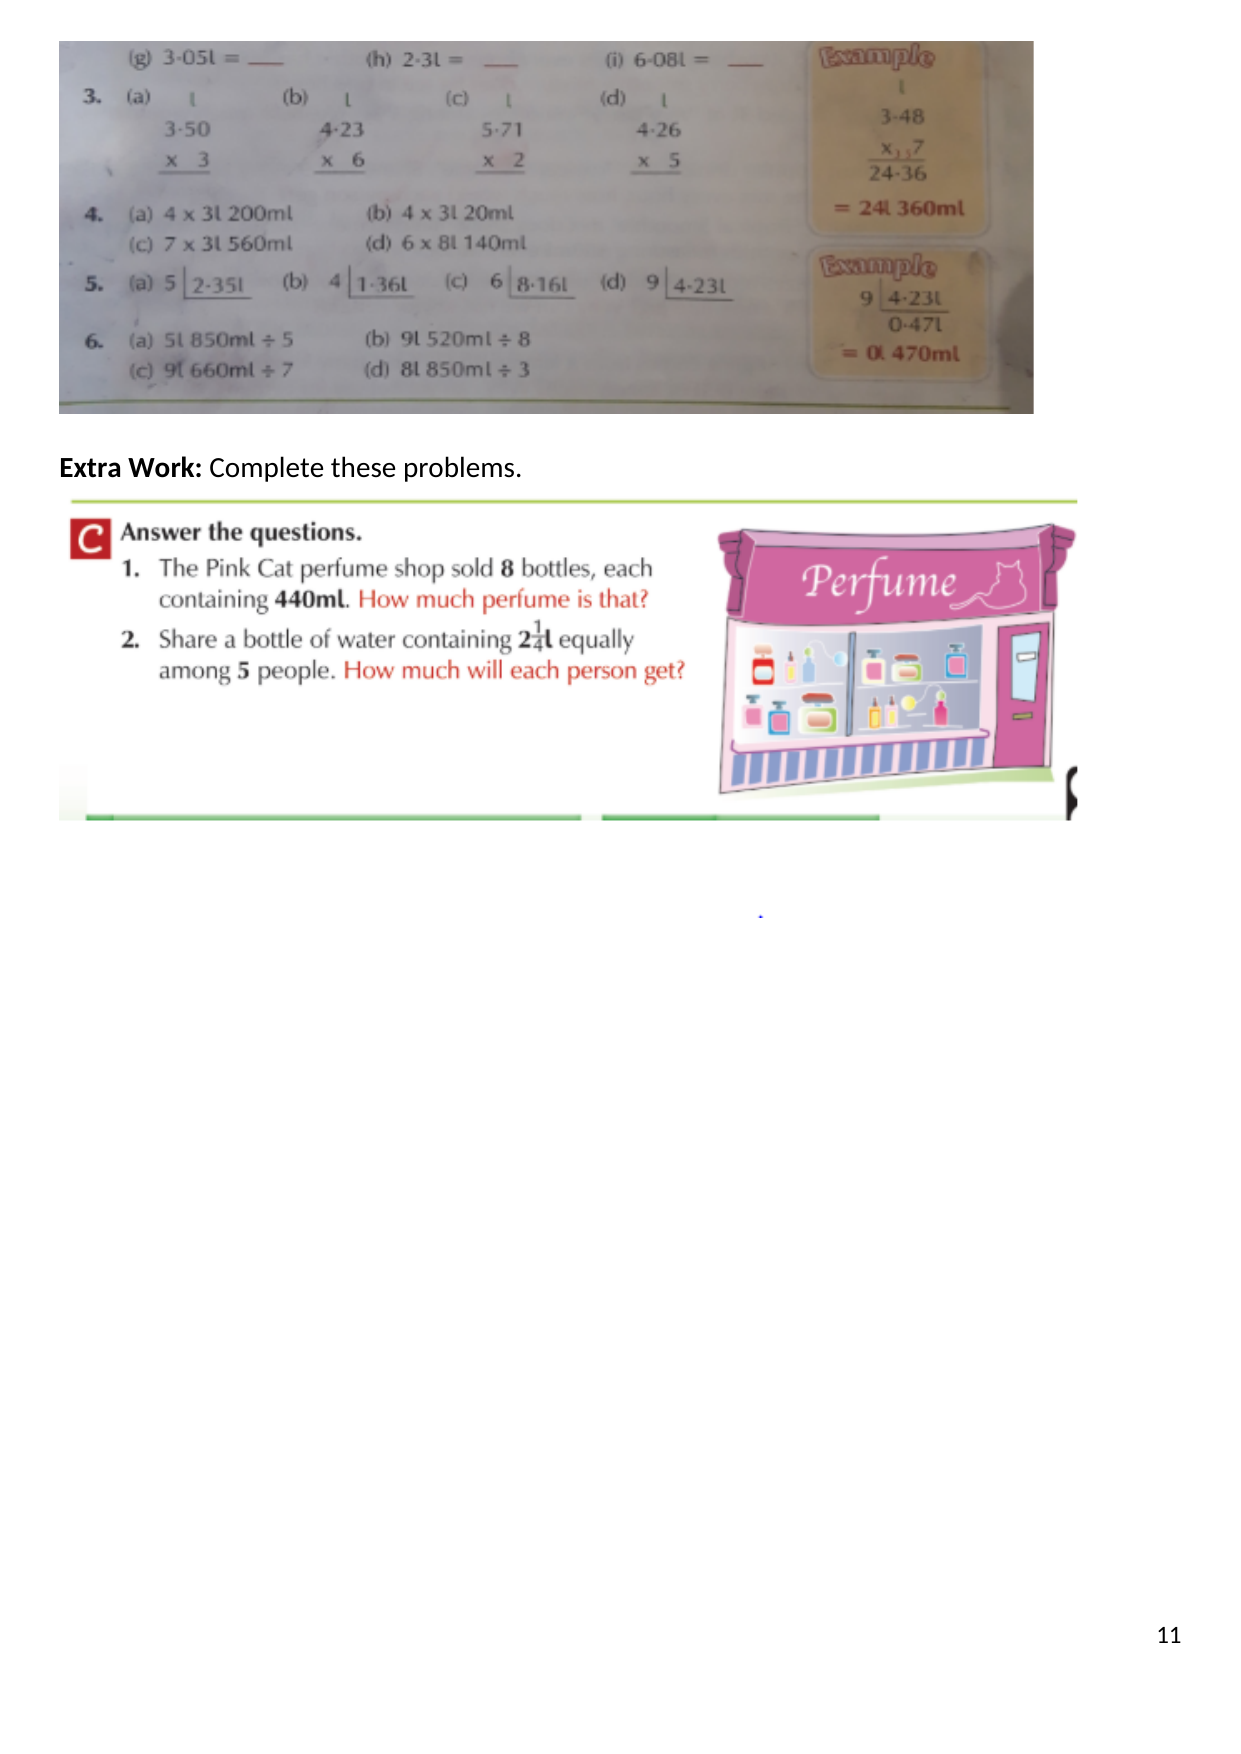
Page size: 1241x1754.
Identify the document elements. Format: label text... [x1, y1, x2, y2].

picture [59, 41, 1034, 414]
text Extra Work: Complete these problems. [59, 449, 1181, 485]
picture [59, 484, 1078, 918]
